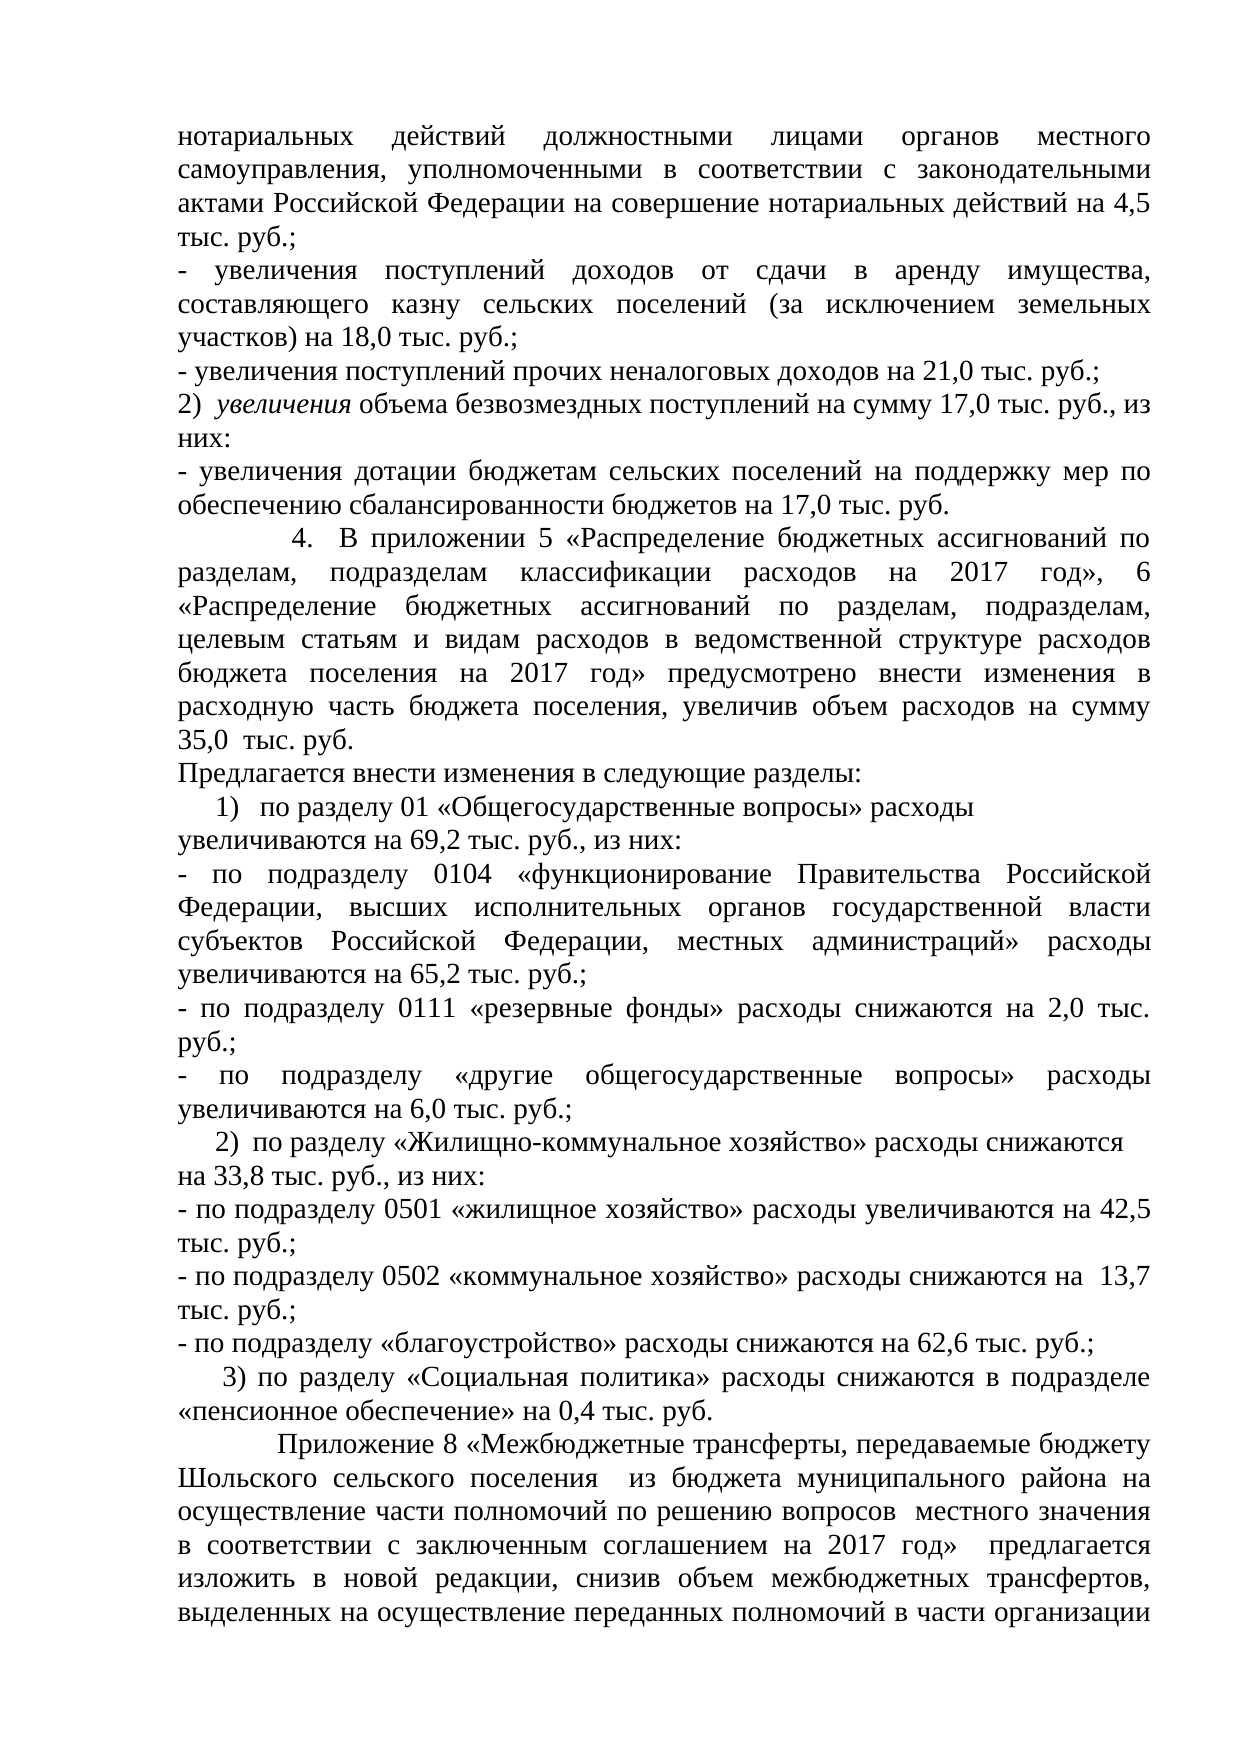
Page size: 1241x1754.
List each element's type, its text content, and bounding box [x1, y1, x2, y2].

text - увеличения поступлений прочих неналоговых доходов на 21,0 тыс. руб.; [177, 353, 1152, 386]
text - увеличения дотации бюджетам сельских поселений на поддержку мер по обеспечению сбалансированности бюджетов на 17,0 тыс. руб. [177, 453, 1152, 521]
text увеличиваются на 69,2 тыс. руб., из них: [177, 822, 1152, 856]
text на 33,8 тыс. руб., из них: [177, 1158, 1152, 1191]
text 2) увеличения объема безвозмездных поступлений на сумму 17,0 тыс. руб., из них: [177, 386, 1152, 453]
text Предлагается внести изменения в следующие разделы: [177, 755, 1152, 789]
text - по подразделу 0501 «жилищное хозяйство» расходы увеличиваются на 42,5 тыс. руб.; [177, 1191, 1152, 1258]
text 3) по разделу «Социальная политика» расходы снижаются в подразделе «пенсионное обеспечение» на 0,4 тыс. руб. [177, 1359, 1152, 1426]
text - по подразделу 0104 «функционирование Правительства Российской Федерации, высших исполнительных органов государственной власти субъектов Российской Федерации, местных администраций» расходы увеличиваются на 65,2 тыс. руб.; [177, 856, 1152, 990]
list по разделу 01 «Общегосударственные вопросы» расходы [215, 789, 1152, 822]
text - по подразделу 0111 «резервные фонды» расходы снижаются на 2,0 тыс. руб.; [177, 990, 1152, 1057]
text - по подразделу «благоустройство» расходы снижаются на 62,6 тыс. руб.; [177, 1326, 1152, 1359]
list по разделу «Жилищно-коммунальное хозяйство» расходы снижаются [215, 1124, 1152, 1158]
text 4. В приложении 5 «Распределение бюджетных ассигнований по разделам, подразделам классификации расходов на 2017 год», 6 «Распределение бюджетных ассигнований по разделам, подразделам, целевым статьям и видам расходов в ведомственной структуре расходов бюджета поселения на 2017 год» предусмотрено внести изменения в расходную часть бюджета поселения, увеличив объем расходов на сумму 35,0 тыс. руб. [177, 521, 1152, 755]
text - по подразделу «другие общегосударственные вопросы» расходы увеличиваются на 6,0 тыс. руб.; [177, 1057, 1152, 1124]
text - увеличения поступлений доходов от сдачи в аренду имущества, составляющего казну сельских поселений (за исключением земельных участков) на 18,0 тыс. руб.; [177, 252, 1152, 353]
text - по подразделу 0502 «коммунальное хозяйство» расходы снижаются на 13,7 тыс. руб.; [177, 1258, 1152, 1326]
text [177, 118, 1152, 252]
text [177, 1426, 1152, 1627]
